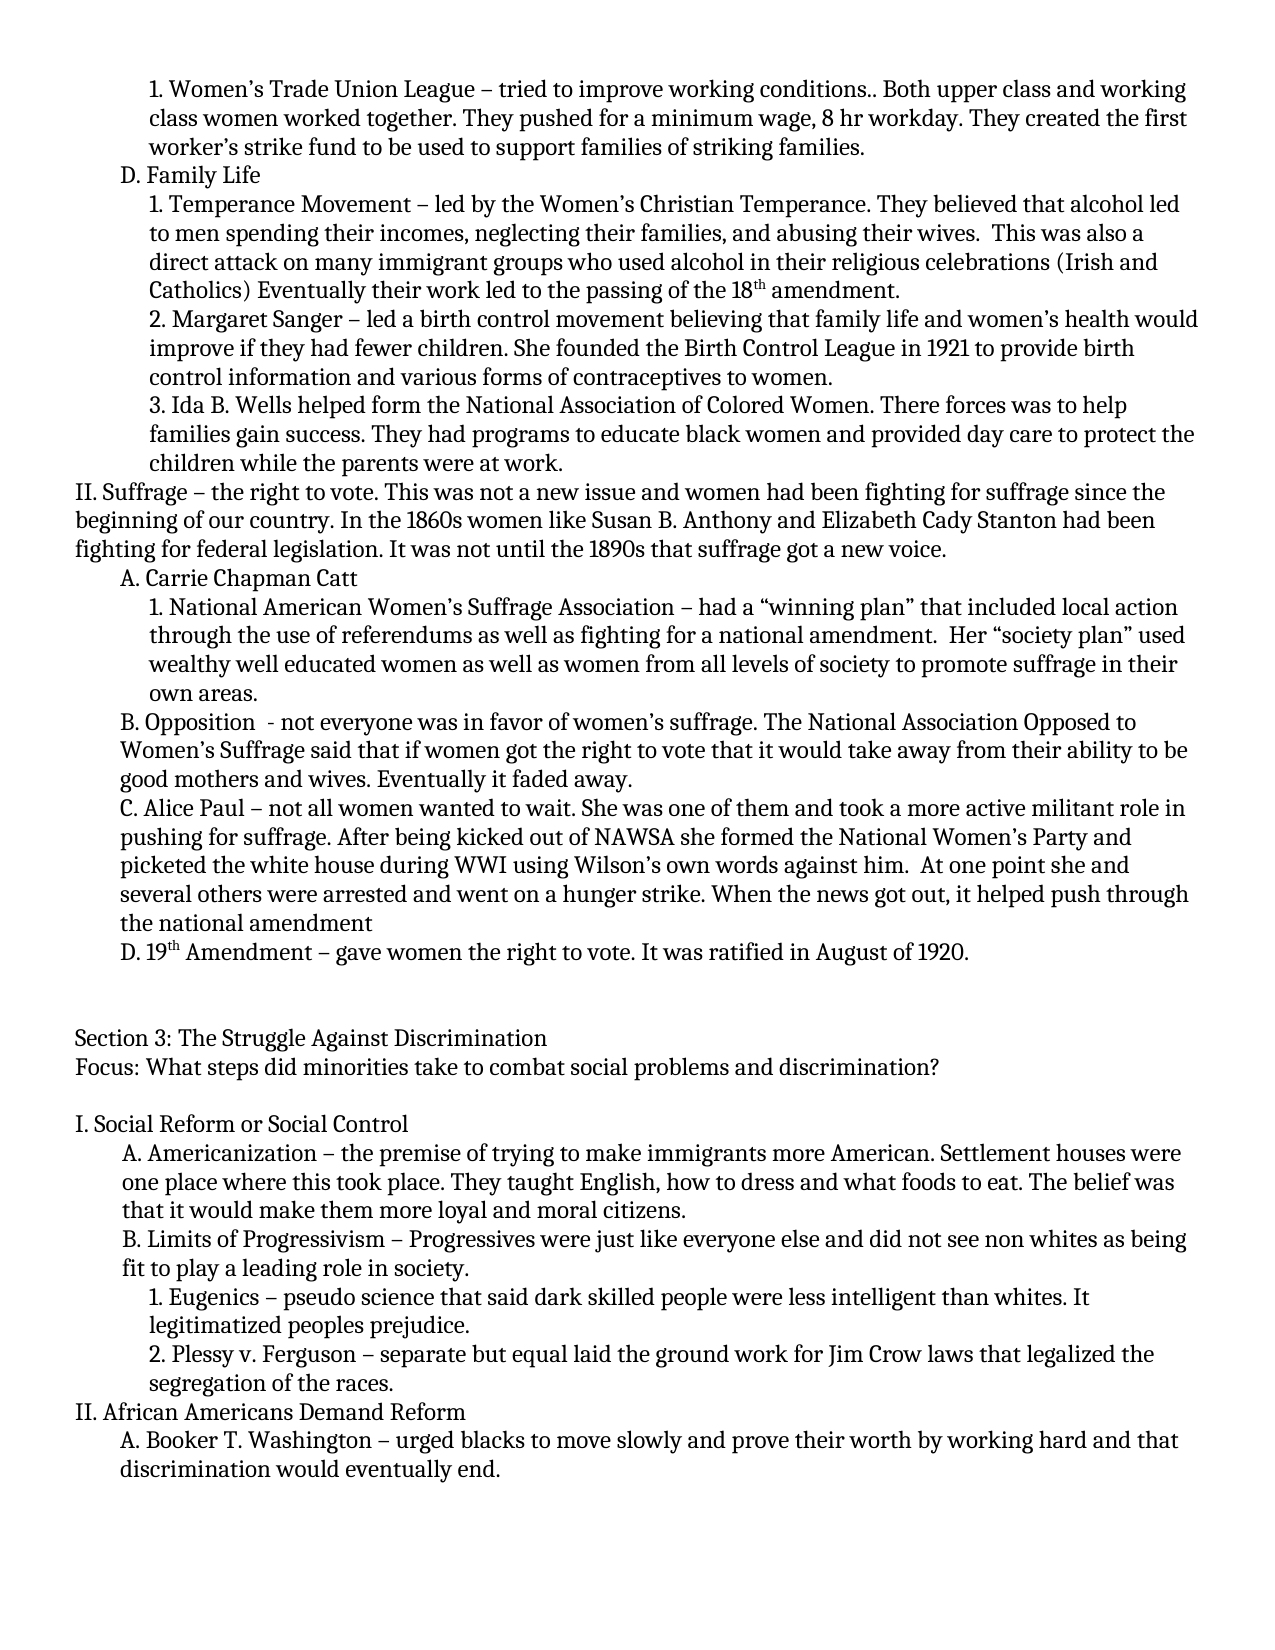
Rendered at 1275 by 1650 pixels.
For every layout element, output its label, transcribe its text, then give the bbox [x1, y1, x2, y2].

text 3. Ida B. Wells helped form the National Association of Colored Women. There forces was to help families gain success. They had programs to educate black women and provided day care to protect the children while the parents were at work. [149, 391, 1200, 477]
text 1. National American Women’s Suffrage Association – had a “winning plan” that included local action through the use of referendums as well as fighting for a national amendment. Her “society plan” used wealthy well educated women as well as women from all levels of society to promote suffrage in their own areas. [149, 592, 1200, 707]
text 2. Plessy v. Ferguson – separate but equal laid the ground work for Jim Crow laws that legalized the segregation of the races. [149, 1340, 1200, 1397]
text A. Carrie Chapman Catt [120, 564, 1200, 592]
text B. Limits of Progressivism – Progressives were just like everyone else and did not see non whites as being fit to play a leading role in society. [122, 1225, 1200, 1282]
text II. Suffrage – the right to vote. This was not a new issue and women had been fighting for suffrage since the beginning of our country. In the 1860s women like Susan B. Anthony and Elizabeth Cady Stanton had been fighting for federal legislation. It was not until the 1890s that suffrage got a new voice. [75, 477, 1200, 564]
text C. Alice Paul – not all women wanted to wait. She was one of them and took a more active militant role in pushing for suffrage. After being kicked out of NAWSA she formed the National Women’s Party and picketed the white house during WWI using Wilson’s own words against him. At one point she and several others were arrested and went on a hunger strike. When the news got out, it helped push through the national amendment [120, 794, 1200, 937]
text A. Americanization – the premise of trying to make immigrants more American. Settlement houses were one place where this took place. They taught English, how to dress and what foods to eat. The belief was that it would make them more loyal and moral citizens. [122, 1139, 1200, 1225]
text II. African Americans Demand Reform [75, 1397, 1200, 1426]
text 2. Margaret Sanger – led a birth control movement believing that family life and women’s health would improve if they had fewer children. She founded the Birth Control League in 1921 to provide birth control information and various forms of contraceptives to women. [149, 305, 1200, 391]
text Focus: What steps did minorities take to combat social problems and discrimination? [75, 1052, 1200, 1081]
text D. Family Life [120, 161, 1200, 190]
text B. Opposition - not everyone was in favor of women’s suffrage. The National Association Opposed to Women’s Suffrage said that if women got the right to vote that it would take away from their ability to be good mothers and wives. Eventually it faded away. [120, 707, 1200, 794]
text Section 3: The Struggle Against Discrimination [75, 1024, 1200, 1052]
text I. Social Reform or Social Control [75, 1110, 1200, 1139]
text 1. Women’s Trade Union League – tried to improve working conditions.. Both upper class and working class women worked together. They pushed for a minimum wage, 8 hr workday. They created the first worker’s strike fund to be used to support families of striking families. [149, 75, 1200, 161]
text A. Booker T. Washington – urged blacks to move slowly and prove their worth by working hard and that discrimination would eventually end. [120, 1426, 1200, 1484]
text 1. Eugenics – pseudo science that said dark skilled people were less intelligent than whites. It legitimatized peoples prejudice. [149, 1282, 1200, 1340]
text 1. Temperance Movement – led by the Women’s Christian Temperance. They believed that alcohol led to men spending their incomes, neglecting their families, and abusing their wives. This was also a direct attack on many immigrant groups who used alcohol in their religious celebrations (Irish and Catholics) Eventually their work led to the passing of the 18th amendment. [149, 190, 1200, 305]
text D. 19th Amendment – gave women the right to vote. It was ratified in August of 1920. [120, 937, 1200, 966]
